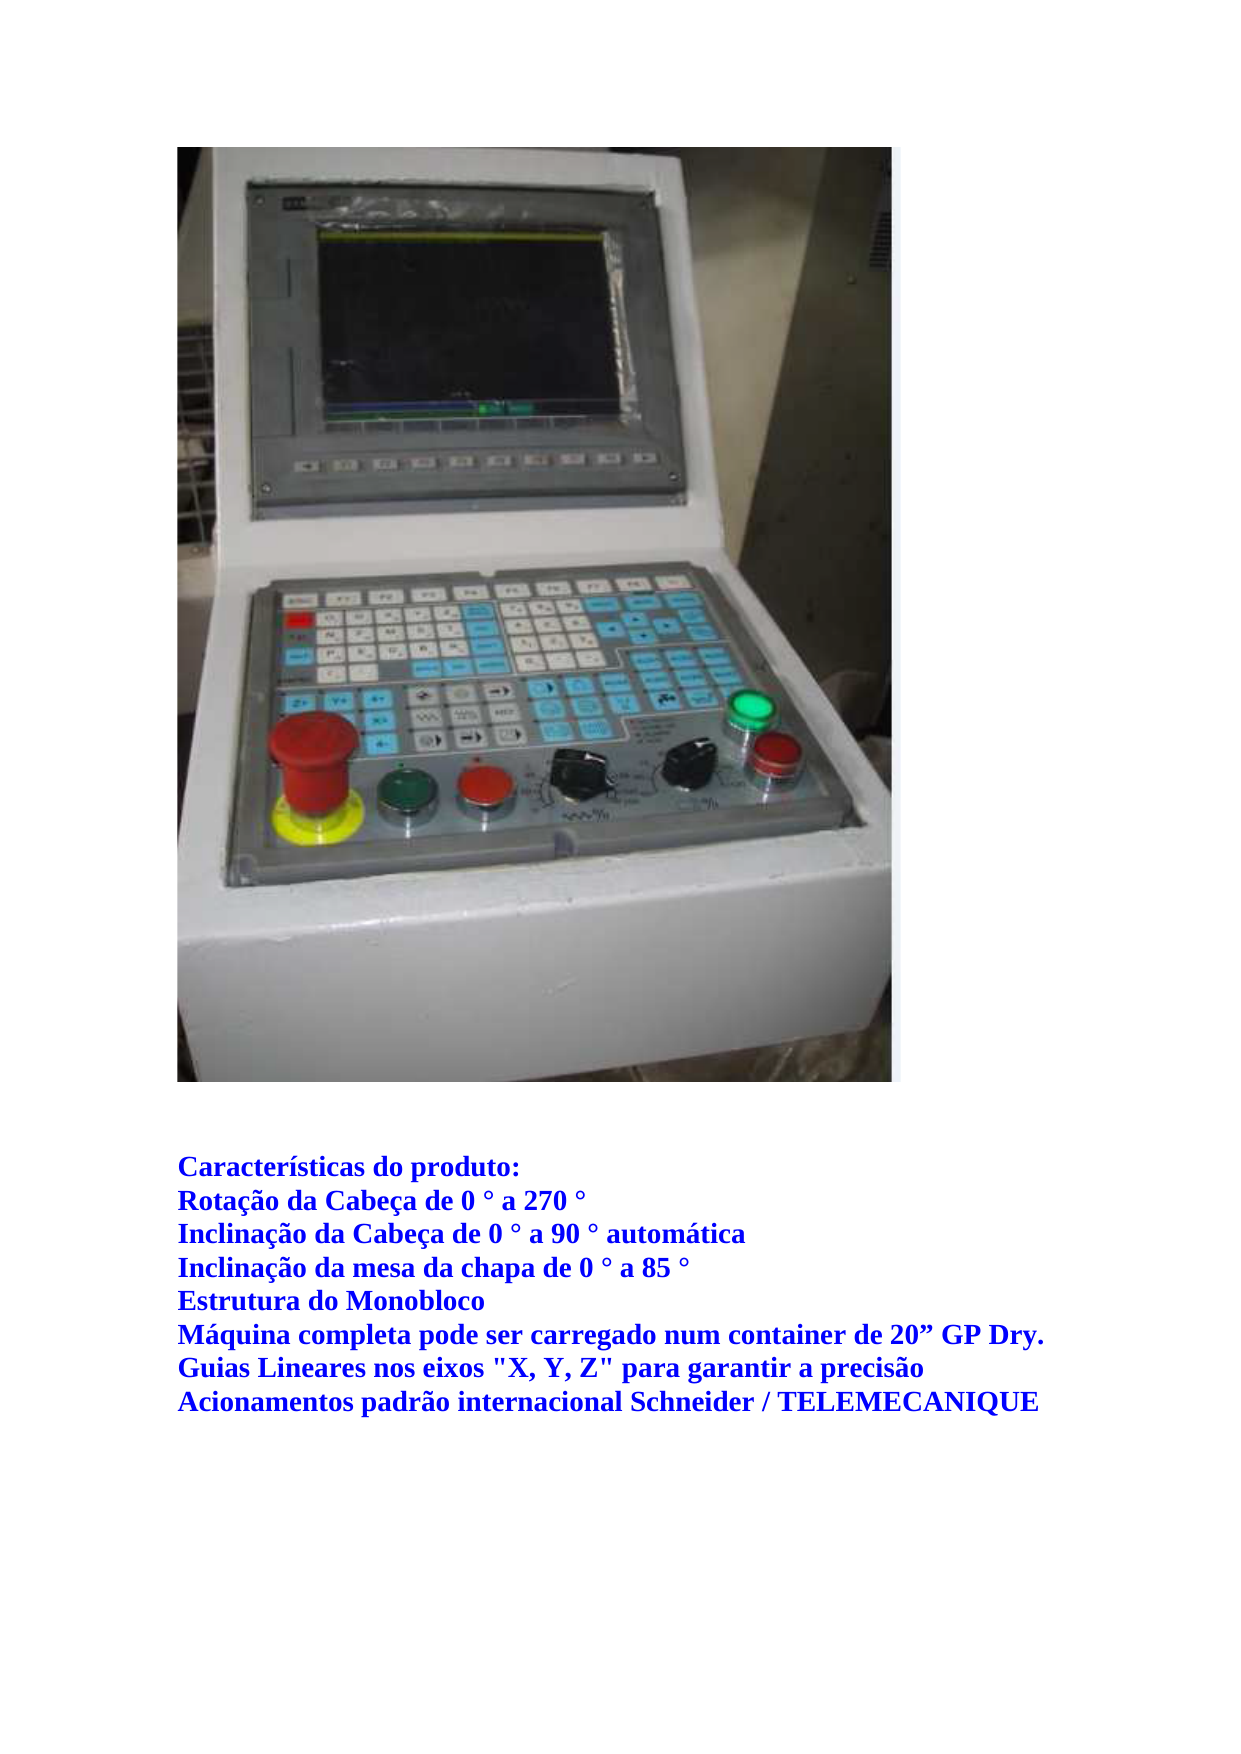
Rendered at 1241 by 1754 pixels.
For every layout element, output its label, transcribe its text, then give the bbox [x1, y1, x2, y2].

text Guias Lineares nos eixos "X, Y, Z" para garantir a precisão [177, 1350, 1063, 1384]
text Máquina completa pode ser carregado num container de 20” GP Dry. [177, 1317, 1063, 1350]
text Características do produto: [177, 1149, 1063, 1183]
text Rotação da Cabeça de 0 ° a 270 ° [177, 1183, 1063, 1216]
text Inclinação da Cabeça de 0 ° a 90 ° automática [177, 1216, 1063, 1250]
text Estrutura do Monobloco [177, 1283, 1063, 1317]
text Acionamentos padrão internacional Schneider / TELEMECANIQUE [177, 1384, 1063, 1417]
text Inclinação da mesa da chapa de 0 ° a 85 ° [177, 1250, 1063, 1283]
